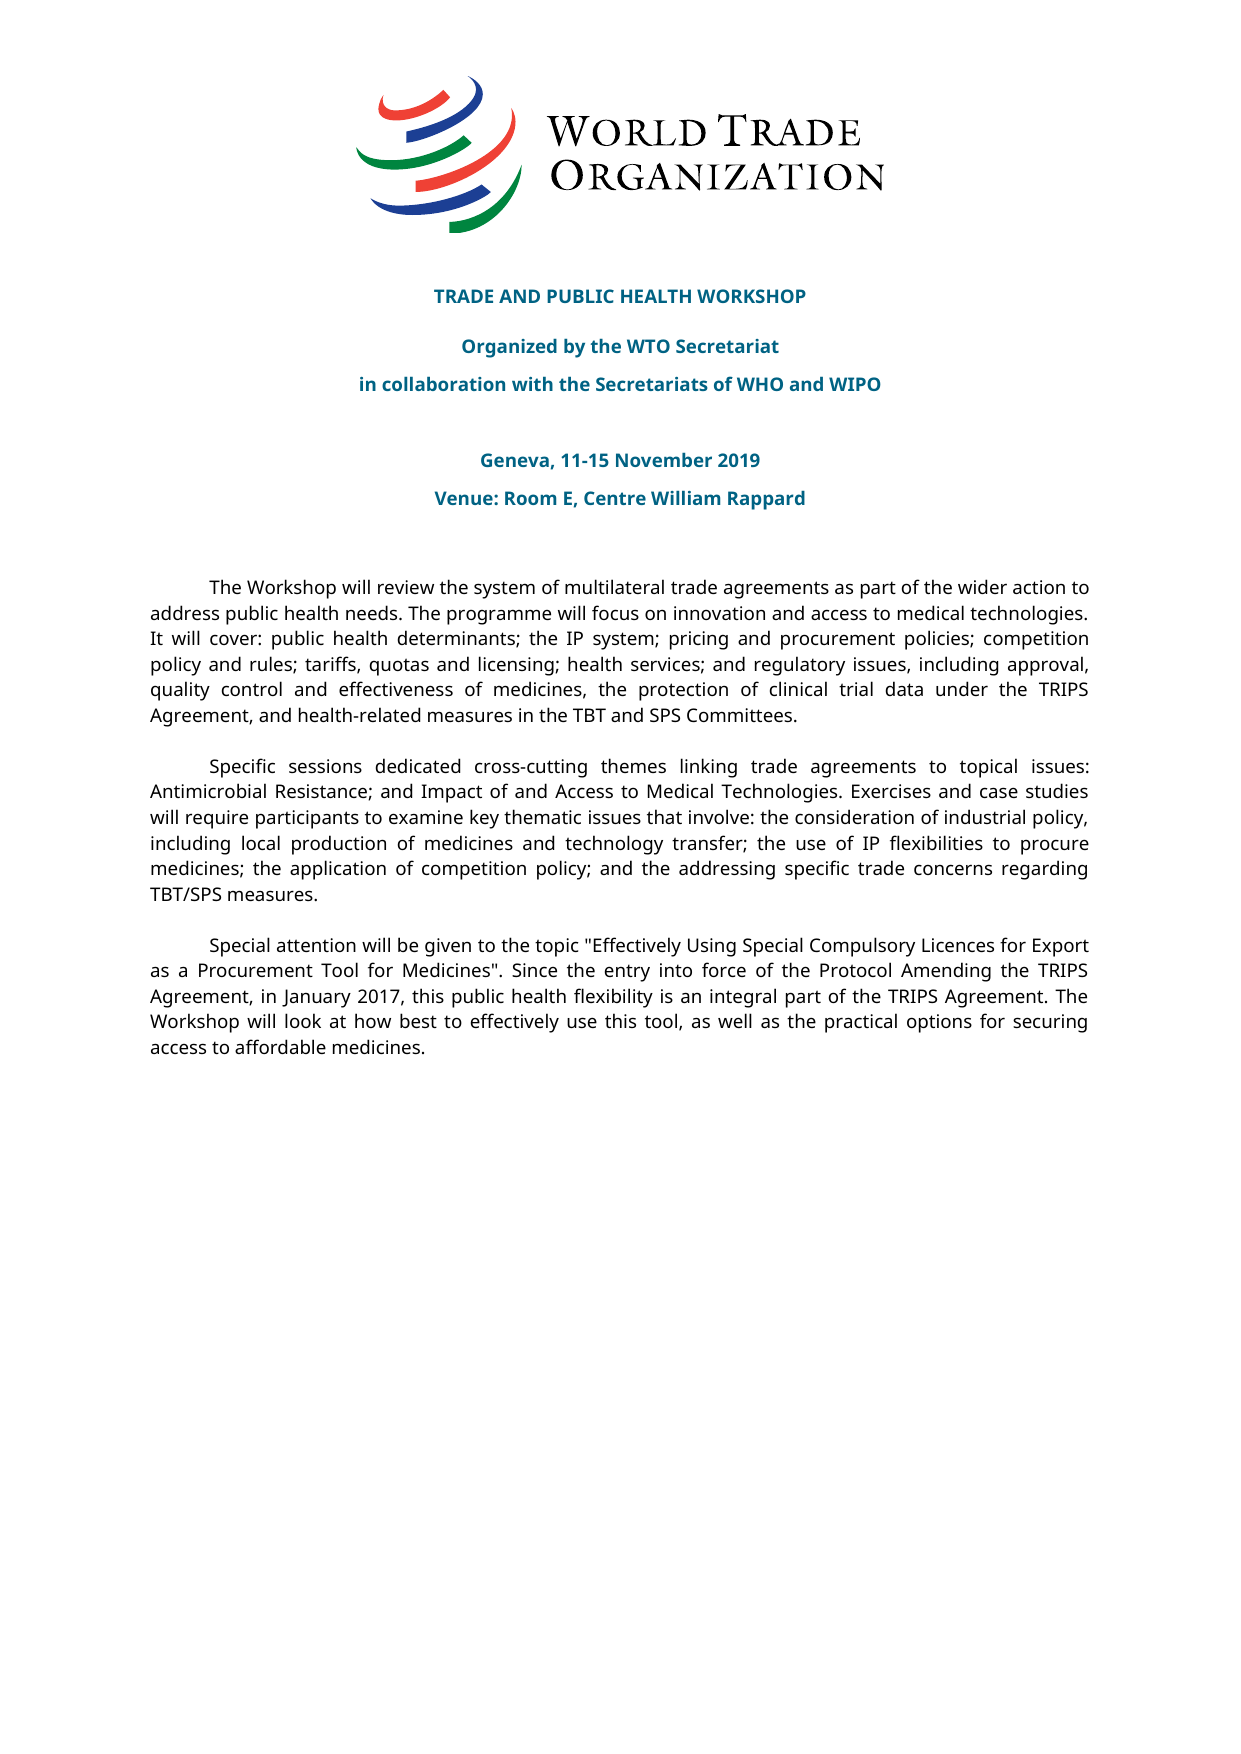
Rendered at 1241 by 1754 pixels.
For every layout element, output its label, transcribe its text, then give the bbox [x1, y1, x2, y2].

text The Workshop will review the system of multilateral trade agreements as part of the wider action to address public health needs. The programme will focus on innovation and access to medical technologies. It will cover: public health determinants; the IP system; pricing and procurement policies; competition policy and rules; tariffs, quotas and licensing; health services; and regulatory issues, including approval, quality control and effectiveness of medicines, the protection of clinical trial data under the TRIPS Agreement, and health-related measures in the TBT and SPS Committees. [150, 575, 1090, 728]
text Geneva, 11-15 November 2019 [150, 448, 1090, 473]
text Venue: Room E, Centre William Rappard [150, 486, 1090, 511]
text Special attention will be given to the topic "Effectively Using Special Compulsory Licences for Export as a Procurement Tool for Medicines". Since the entry into force of the Protocol Amending the TRIPS Agreement, in January 2017, this public health flexibility is an integral part of the TRIPS Agreement. The Workshop will look at how best to effectively use this tool, as well as the practical options for securing access to affordable medicines. [150, 932, 1090, 1059]
text Organized by the WTO Secretariat [150, 333, 1090, 359]
text Specific sessions dedicated cross-cutting themes linking trade agreements to topical issues: Antimicrobial Resistance; and Impact of and Access to Medical Technologies. Exercises and case studies will require participants to examine key thematic issues that involve: the consideration of industrial policy, including local production of medicines and technology transfer; the use of IP flexibilities to procure medicines; the application of competition policy; and the addressing specific trade concerns regarding TBT/SPS measures. [150, 753, 1090, 906]
text in collaboration with the Secretariats of WHO and WIPO [150, 372, 1090, 397]
text Trade and Public Health Workshop [150, 283, 1090, 308]
